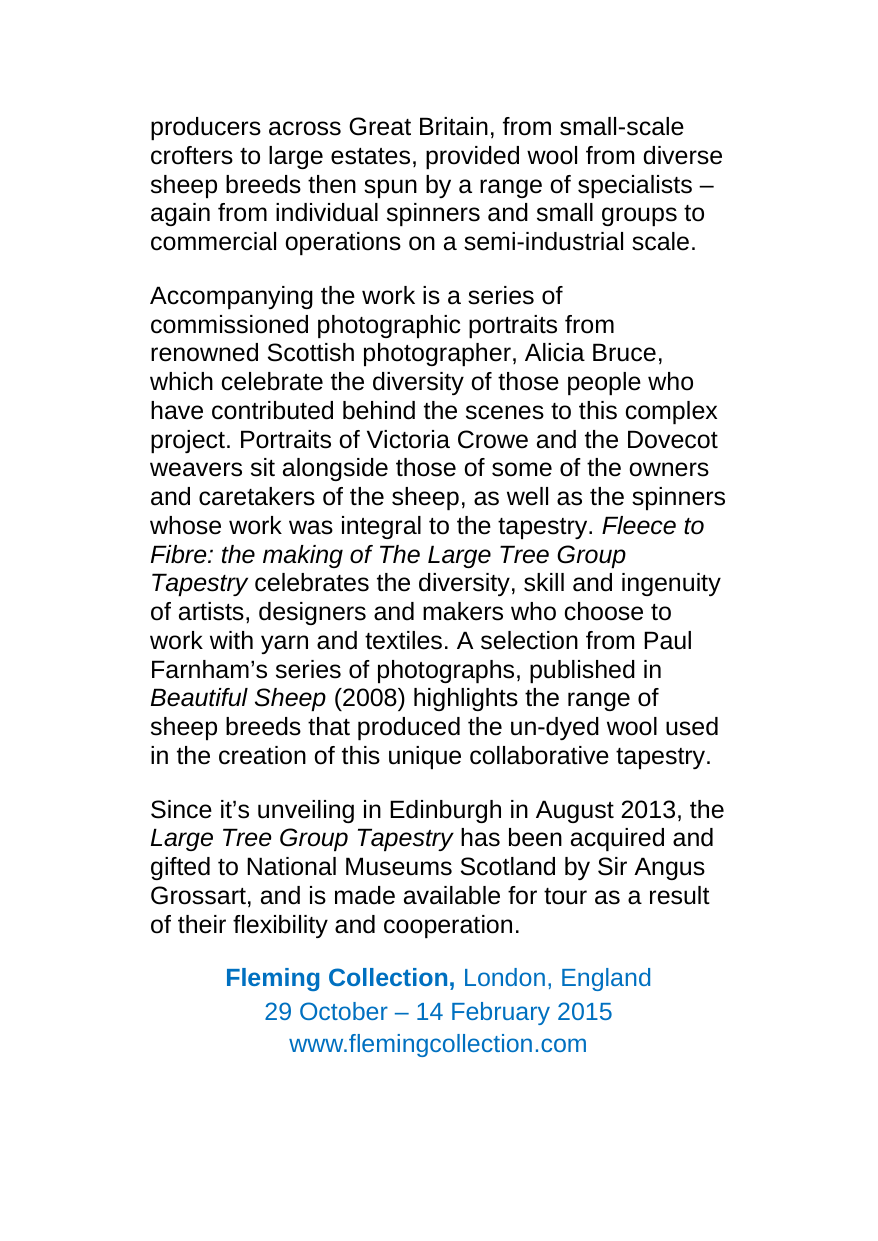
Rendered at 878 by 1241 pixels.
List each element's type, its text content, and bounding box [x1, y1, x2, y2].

text Since it’s unveiling in Edinburgh in August 2013, the Large Tree Group Tapestry has been acquired and gifted to National Museums Scotland by Sir Angus Grossart, and is made available for tour as a result of their flexibility and cooperation. [150, 795, 727, 938]
text Accompanying the work is a series of commissioned photographic portraits from renowned Scottish photographer, Alicia Bruce, which celebrate the diversity of those people who have contributed behind the scenes to this complex project. Portraits of Victoria Crowe and the Dovecot weavers sit alongside those of some of the owners and caretakers of the sheep, as well as the spinners whose work was integral to the tapestry. Fleece to Fibre: the making of The Large Tree Group Tapestry celebrates the diversity, skill and ingenuity of artists, designers and makers who choose to work with yarn and textiles. A selection from Paul Farnham’s series of photographs, published in Beautiful Sheep (2008) highlights the range of sheep breeds that produced the un-dyed wool used in the creation of this unique collaborative tapestry. [150, 281, 727, 770]
text Fleming Collection, London, England 29 October – 14 February 2015 www.flemingcollection.com [150, 963, 727, 1058]
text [150, 112, 727, 256]
